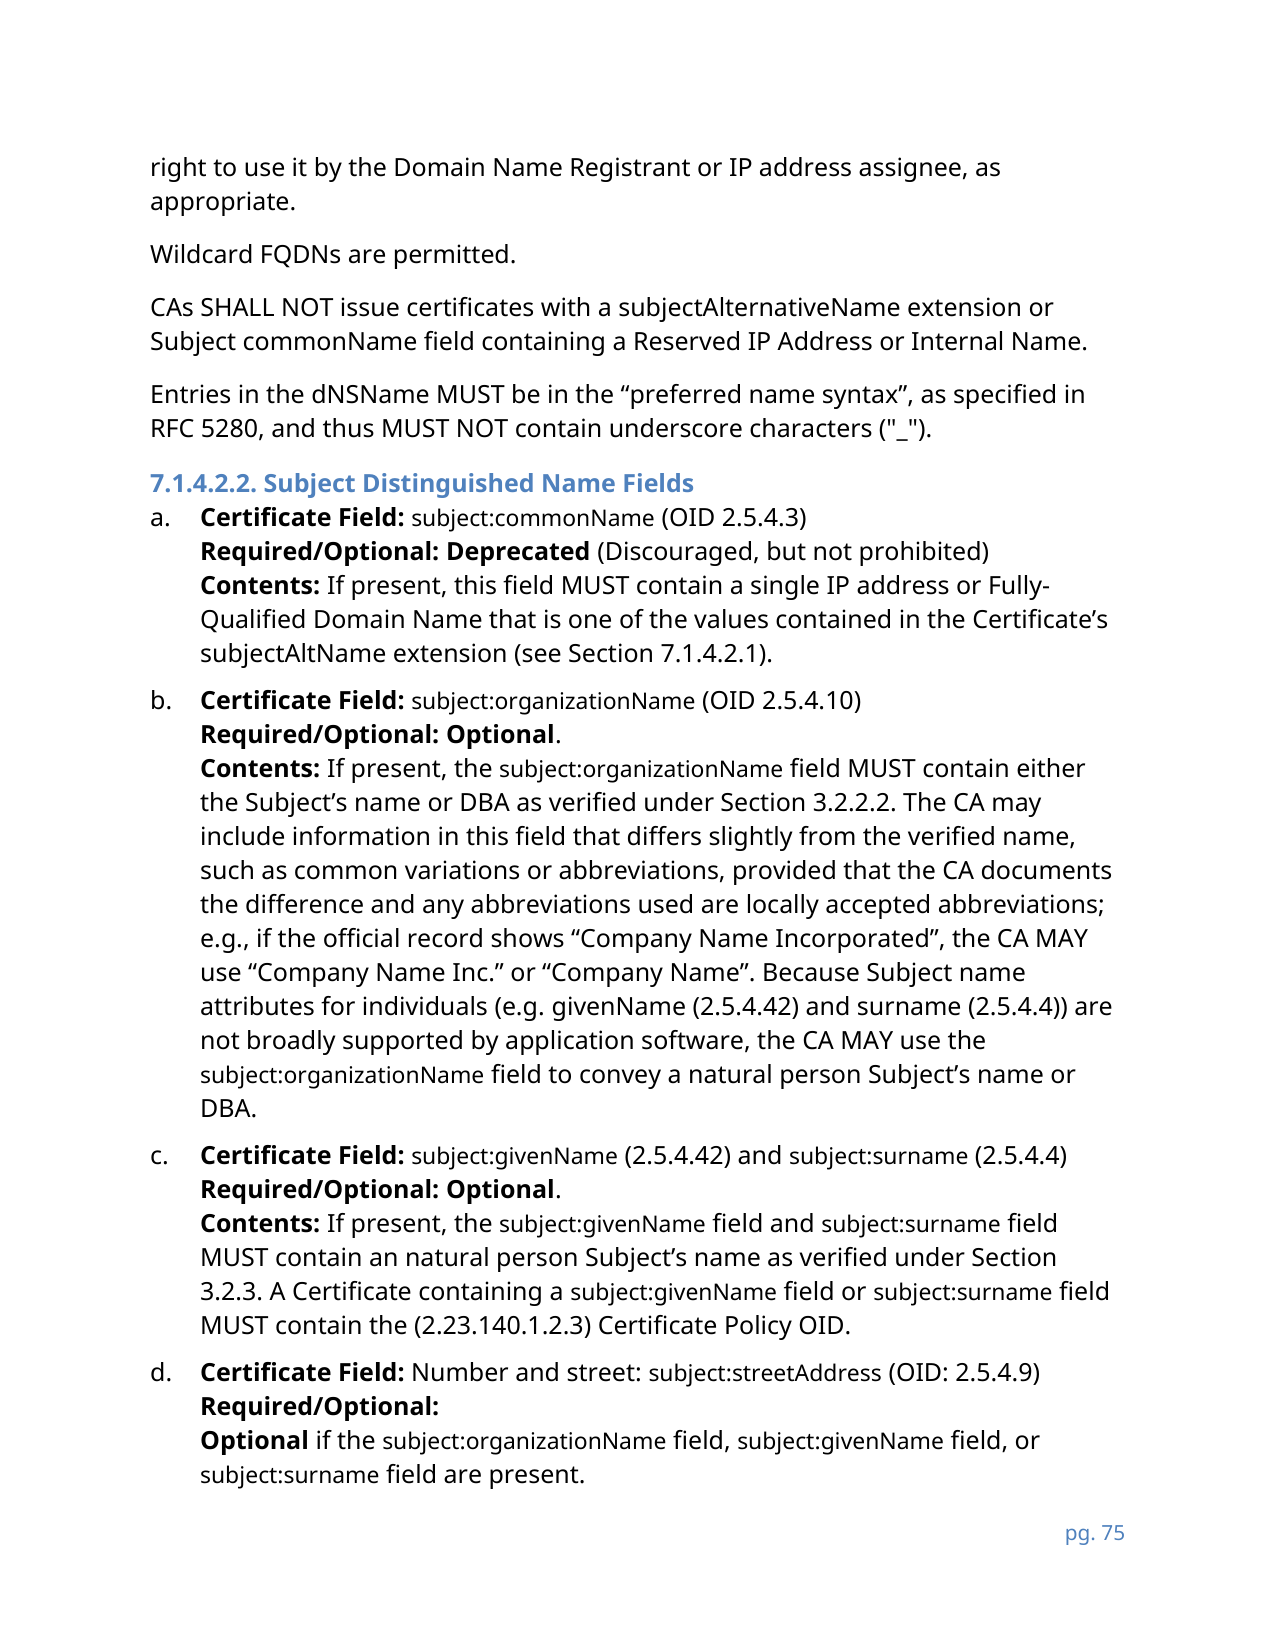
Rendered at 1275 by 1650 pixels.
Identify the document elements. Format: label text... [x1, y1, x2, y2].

subtitle 7.1.4.2.2. Subject Distinguished Name Fields [150, 466, 1125, 499]
list Certificate Field: subject:organizationName (OID 2.5.4.10) Required/Optional: Optional. Contents: If present, the subject:organizationName field MUST contain either the Subject’s name or DBA as verified under Section 3.2.2.2. The CA may include information in this field that differs slightly from the verified name, such as common variations or abbreviations, provided that the CA documents the difference and any abbreviations used are locally accepted abbreviations; e.g., if the official record shows “Company Name Incorporated”, the CA MAY use “Company Name Inc.” or “Company Name”. Because Subject name attributes for individuals (e.g. givenName (2.5.4.42) and surname (2.5.4.4)) are not broadly supported by application software, the CA MAY use the subject:organizationName field to convey a natural person Subject’s name or DBA. [150, 682, 1125, 1125]
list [150, 1354, 1125, 1491]
text Wildcard FQDNs are permitted. [150, 237, 1125, 271]
text Entries in the dNSName MUST be in the “preferred name syntax”, as specified in RFC 5280, and thus MUST NOT contain underscore characters ("_"). [150, 377, 1125, 445]
text CAs SHALL NOT issue certificates with a subjectAlternativeName extension or Subject commonName field containing a Reserved IP Address or Internal Name. [150, 290, 1125, 358]
list Certificate Field: subject:commonName (OID 2.5.4.3) Required/Optional: Deprecated (Discouraged, but not prohibited) Contents: If present, this field MUST contain a single IP address or Fully-Qualified Domain Name that is one of the values contained in the Certificate’s subjectAltName extension (see Section 7.1.4.2.1). [150, 499, 1125, 670]
list Certificate Field: subject:givenName (2.5.4.42) and subject:surname (2.5.4.4) Required/Optional: Optional. Contents: If present, the subject:givenName field and subject:surname field MUST contain an natural person Subject’s name as verified under Section 3.2.3. A Certificate containing a subject:givenName field or subject:surname field MUST contain the (2.23.140.1.2.3) Certificate Policy OID. [150, 1138, 1125, 1342]
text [150, 150, 1125, 218]
